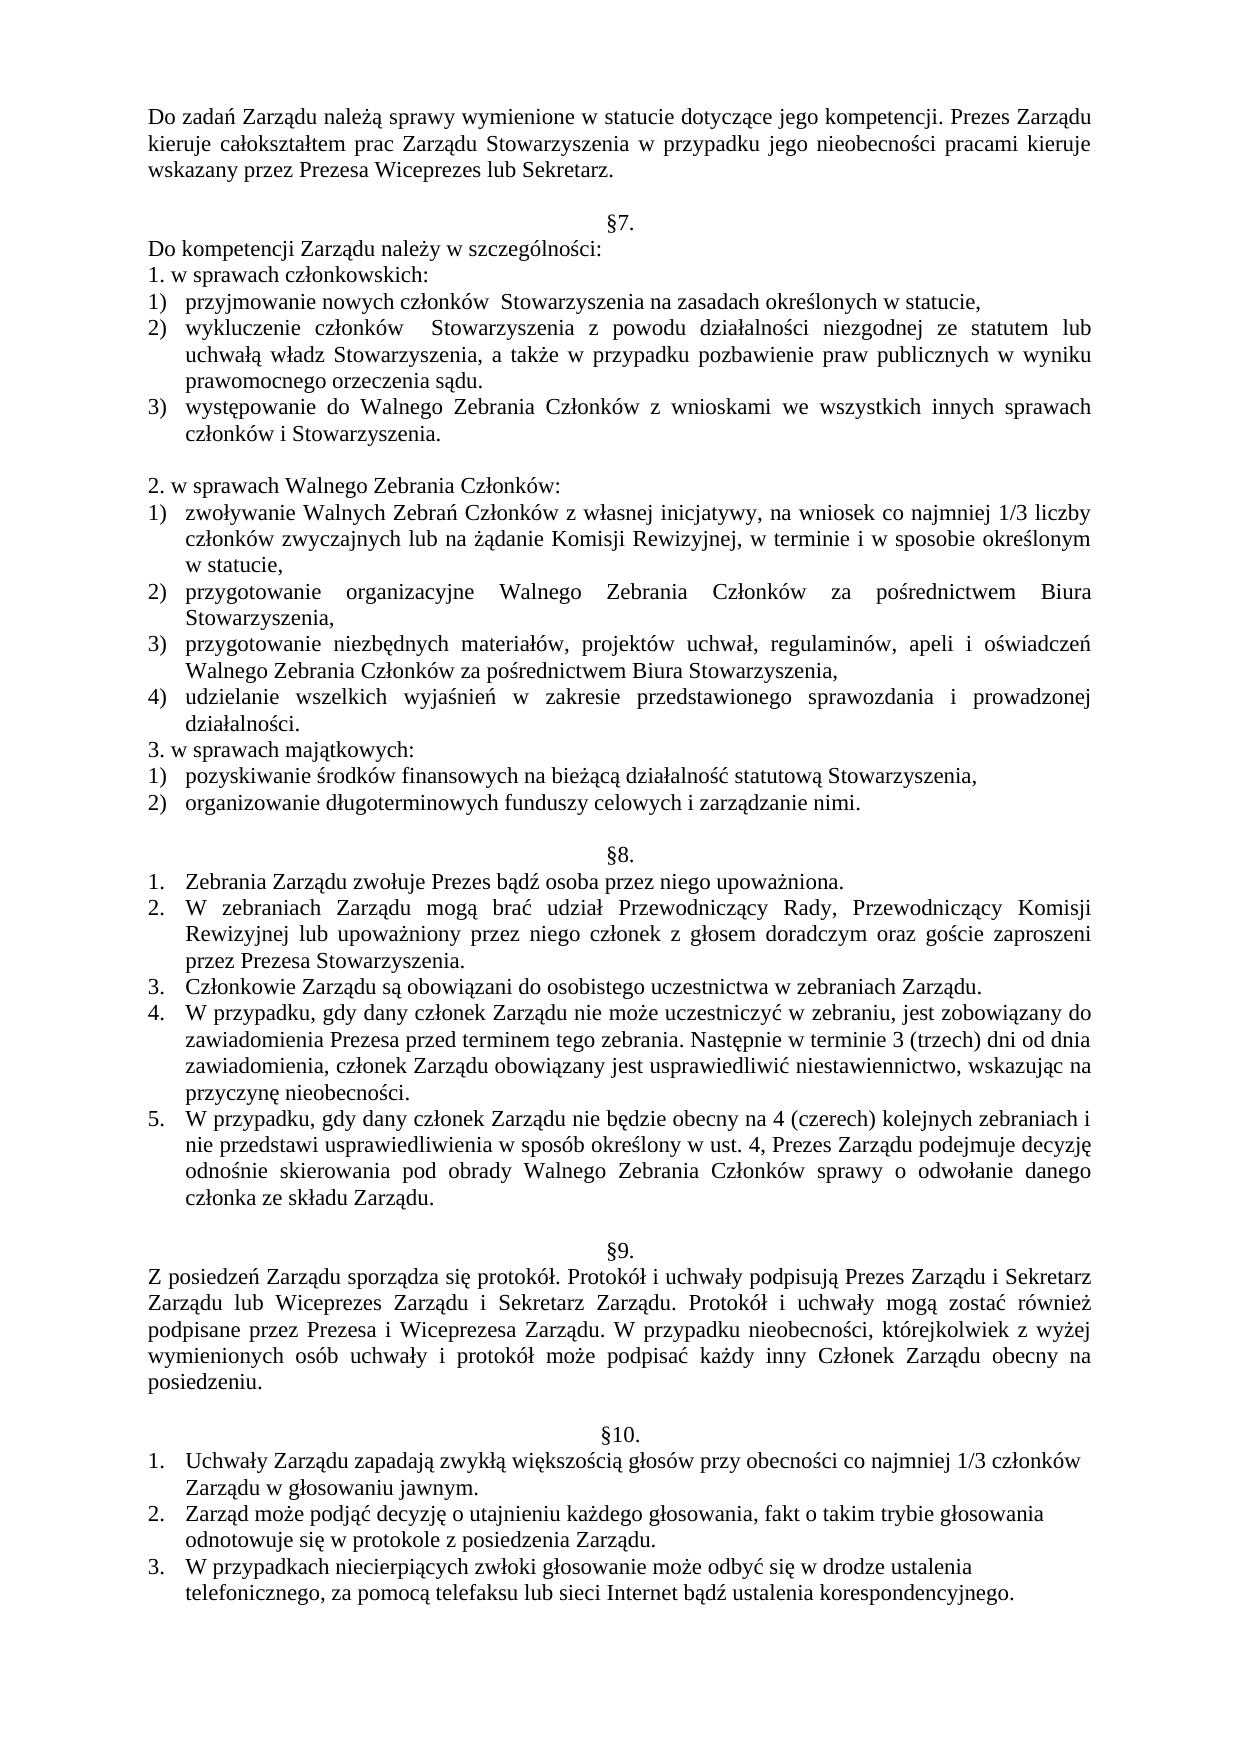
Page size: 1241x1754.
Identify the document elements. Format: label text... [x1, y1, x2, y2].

list Uchwały Zarządu zapadają zwykłą większością głosów przy obecności co najmniej 1/3 członków Zarządu w głosowaniu jawnym. [148, 1447, 1093, 1500]
list przygotowanie niezbędnych materiałów, projektów uchwał, regulaminów, apeli i oświadczeń Walnego Zebrania Członków za pośrednictwem Biura Stowarzyszenia, [148, 631, 1093, 683]
text §9. [148, 1237, 1093, 1263]
list Zebrania Zarządu zwołuje Prezes bądź osoba przez niego upoważniona. [148, 868, 1093, 894]
text Do kompetencji Zarządu należy w szczególności: [148, 235, 1093, 262]
list Zarząd może podjąć decyzję o utajnieniu każdego głosowania, fakt o takim trybie głosowania odnotowuje się w protokole z posiedzenia Zarządu. [148, 1500, 1093, 1553]
list pozyskiwanie środków finansowych na bieżącą działalność statutową Stowarzyszenia, [148, 762, 1093, 789]
text 2. w sprawach Walnego Zebrania Członków: [148, 472, 1093, 499]
list wykluczenie członków Stowarzyszenia z powodu działalności niezgodnej ze statutem lub uchwałą władz Stowarzyszenia, a także w przypadku pozbawienie praw publicznych w wyniku prawomocnego orzeczenia sądu. [148, 314, 1093, 393]
text 3. w sprawach majątkowych: [148, 736, 1093, 762]
list występowanie do Walnego Zebrania Członków z wnioskami we wszystkich innych sprawach członków i Stowarzyszenia. [148, 393, 1093, 446]
list przyjmowanie nowych członków Stowarzyszenia na zasadach określonych w statucie, [148, 288, 1093, 314]
list W przypadku, gdy dany członek Zarządu nie będzie obecny na 4 (czerech) kolejnych zebraniach i nie przedstawi usprawiedliwienia w sposób określony w ust. 4, Prezes Zarządu podejmuje decyzję odnośnie skierowania pod obrady Walnego Zebrania Członków sprawy o odwołanie danego członka ze składu Zarządu. [148, 1105, 1093, 1210]
list W przypadkach niecierpiących zwłoki głosowanie może odbyć się w drodze ustalenia telefonicznego, za pomocą telefaksu lub sieci Internet bądź ustalenia korespondencyjnego. [148, 1553, 1093, 1606]
list organizowanie długoterminowych funduszy celowych i zarządzanie nimi. [148, 789, 1093, 815]
list przygotowanie organizacyjne Walnego Zebrania Członków za pośrednictwem Biura Stowarzyszenia, [148, 578, 1093, 631]
text §10. [148, 1421, 1093, 1447]
list zwoływanie Walnych Zebrań Członków z własnej inicjatywy, na wniosek co najmniej 1/3 liczby członków zwyczajnych lub na żądanie Komisji Rewizyjnej, w terminie i w sposobie określonym w statucie, [148, 499, 1093, 578]
list W przypadku, gdy dany członek Zarządu nie może uczestniczyć w zebraniu, jest zobowiązany do zawiadomienia Prezesa przed terminem tego zebrania. Następnie w terminie 3 (trzech) dni od dnia zawiadomienia, członek Zarządu obowiązany jest usprawiedliwić niestawiennictwo, wskazując na przyczynę nieobecności. [148, 999, 1093, 1105]
list W zebraniach Zarządu mogą brać udział Przewodniczący Rady, Przewodniczący Komisji Rewizyjnej lub upoważniony przez niego członek z głosem doradczym oraz goście zaproszeni przez Prezesa Stowarzyszenia. [148, 894, 1093, 973]
text §8. [148, 841, 1093, 868]
list Członkowie Zarządu są obowiązani do osobistego uczestnictwa w zebraniach Zarządu. [148, 973, 1093, 999]
text 1. w sprawach członkowskich: [148, 262, 1093, 288]
text Z posiedzeń Zarządu sporządza się protokół. Protokół i uchwały podpisują Prezes Zarządu i Sekretarz Zarządu lub Wiceprezes Zarządu i Sekretarz Zarządu. Protokół i uchwały mogą zostać również podpisane przez Prezesa i Wiceprezesa Zarządu. W przypadku nieobecności, którejkolwiek z wyżej wymienionych osób uchwały i protokół może podpisać każdy inny Członek Zarządu obecny na posiedzeniu. [148, 1263, 1093, 1395]
list udzielanie wszelkich wyjaśnień w zakresie przedstawionego sprawozdania i prowadzonej działalności. [148, 683, 1093, 736]
text §7. [148, 209, 1093, 235]
text Do zadań Zarządu należą sprawy wymienione w statucie dotyczące jego kompetencji. Prezes Zarządu kieruje całokształtem prac Zarządu Stowarzyszenia w przypadku jego nieobecności pracami kieruje wskazany przez Prezesa Wiceprezes lub Sekretarz. [148, 103, 1093, 182]
